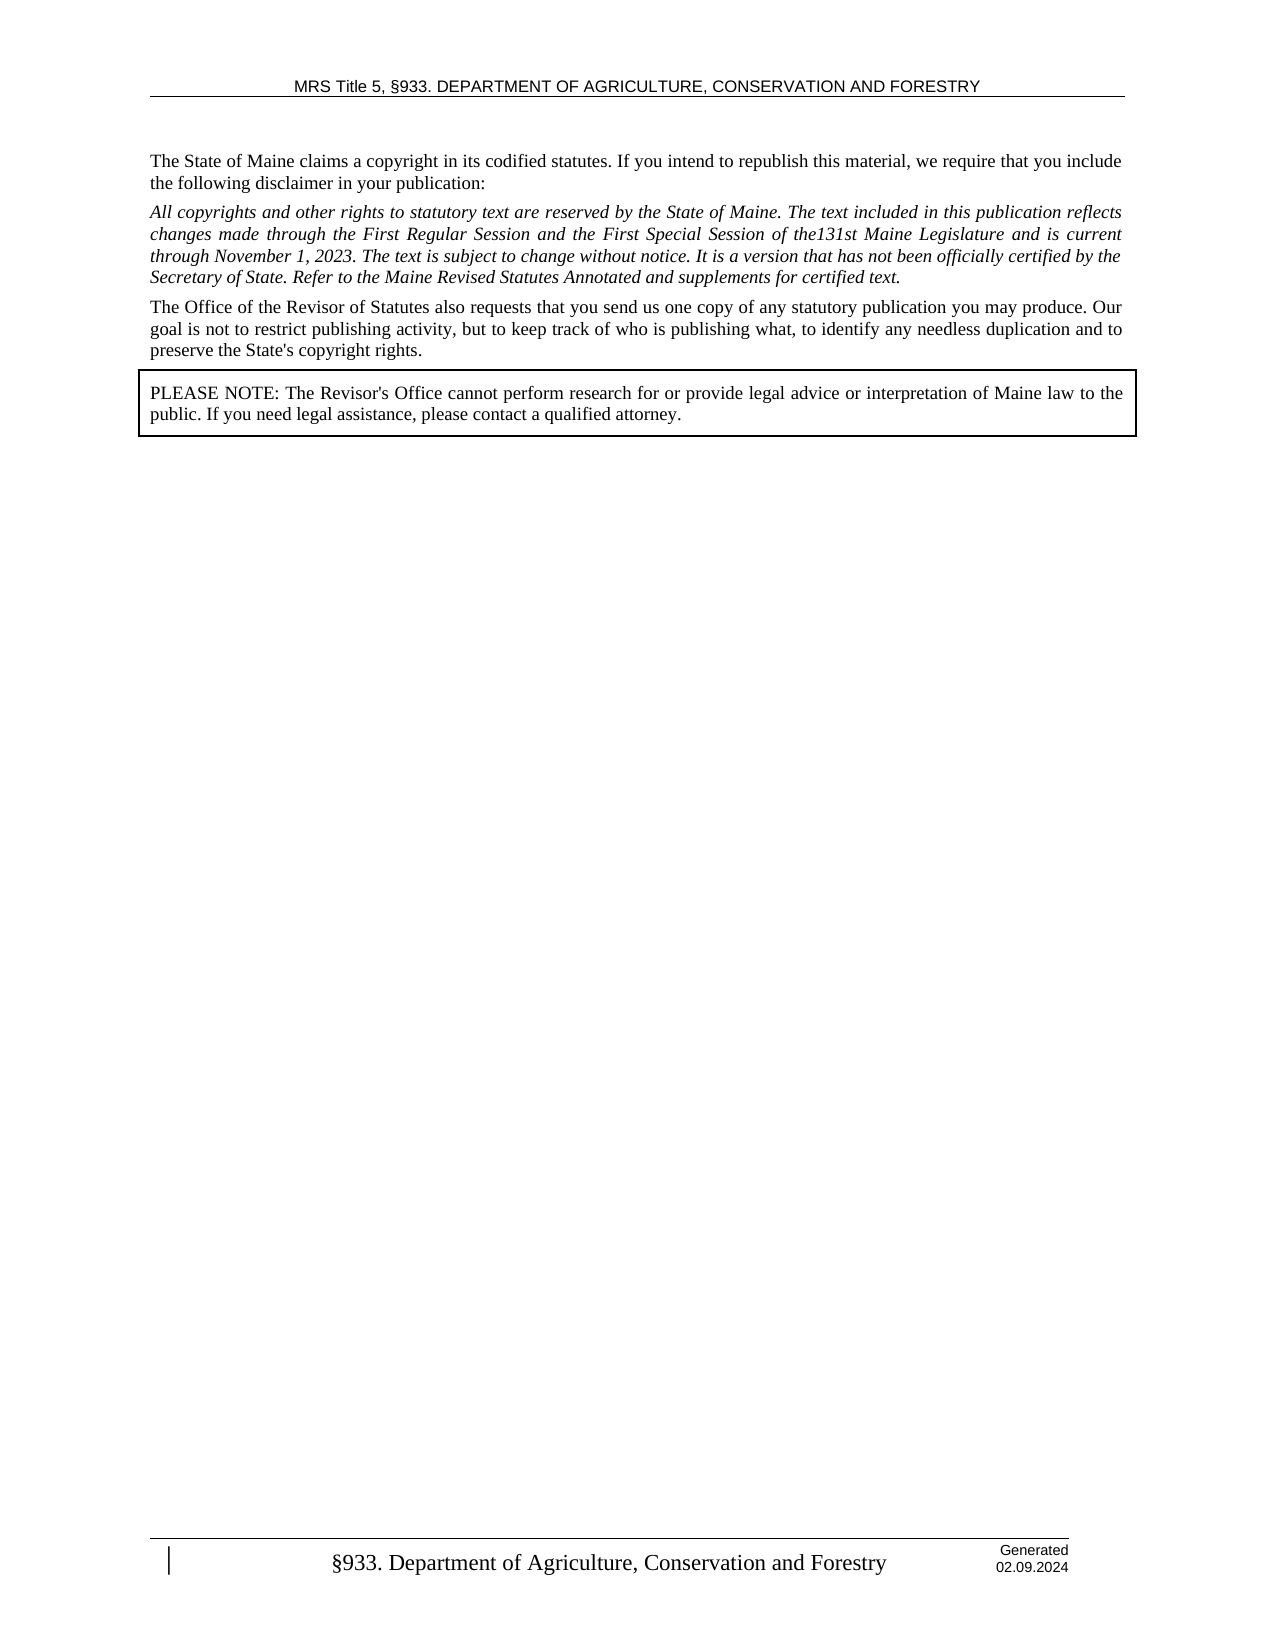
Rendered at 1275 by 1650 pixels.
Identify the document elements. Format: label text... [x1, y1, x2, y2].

text The Office of the Revisor of Statutes also requests that you send us one copy of any statutory publication you may produce. Our goal is not to restrict publishing activity, but to keep track of who is publishing what, to identify any needless duplication and to preserve the State's copyright rights. [150, 296, 1125, 361]
text All copyrights and other rights to statutory text are reserved by the State of Maine. The text included in this publication reflects changes made through the First Regular Session and the First Special Session of the131st Maine Legislature and is current through November 1, 2023 . The text is subject to change without notice. It is a version that has not been officially certified by the Secretary of State. Refer to the Maine Revised Statutes Annotated and supplements for certified text. [150, 201, 1125, 288]
text The State of Maine claims a copyright in its codified statutes. If you intend to republish this material, we require that you include the following disclaimer in your publication: [150, 150, 1125, 193]
text PLEASE NOTE: The Revisor's Office cannot perform research for or provide legal advice or interpretation of Maine law to the public. If you need legal assistance, please contact a qualified attorney. [140, 371, 1135, 435]
